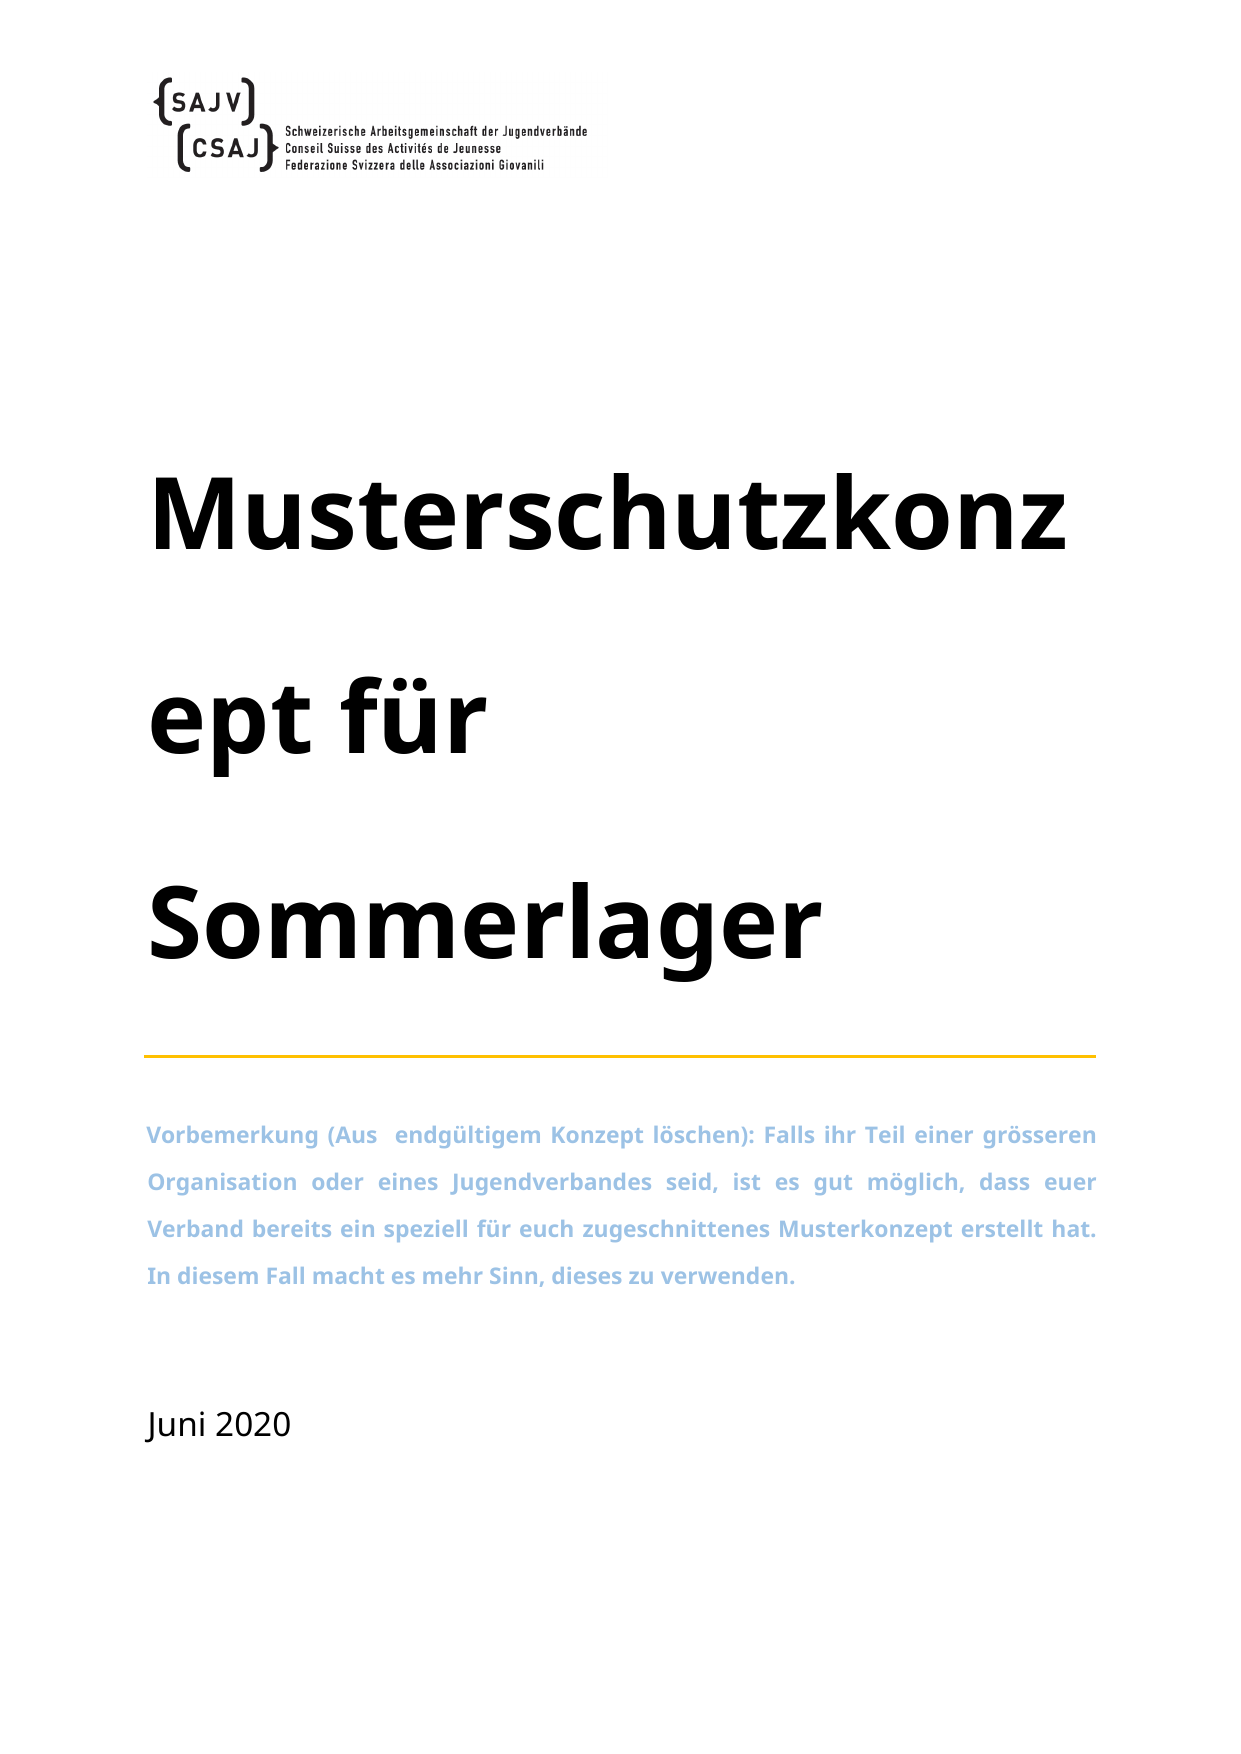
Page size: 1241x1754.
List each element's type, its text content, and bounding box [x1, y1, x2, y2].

picture [147, 72, 608, 178]
subtitle Vorbemerkung (Aus endgültigem Konzept löschen): Falls ihr Teil einer grösseren Organisation oder eines Jugendverbandes seid, ist es gut möglich, dass euer Verband bereits ein speziell für euch zugeschnittenes Musterkonzept erstellt hat. In diesem Fall macht es mehr Sinn, dieses zu verwenden. [146, 1119, 1097, 1291]
text Musterschutzkonzept für Sommerlager [147, 443, 1097, 988]
text Juni 2020 [147, 1401, 1097, 1446]
